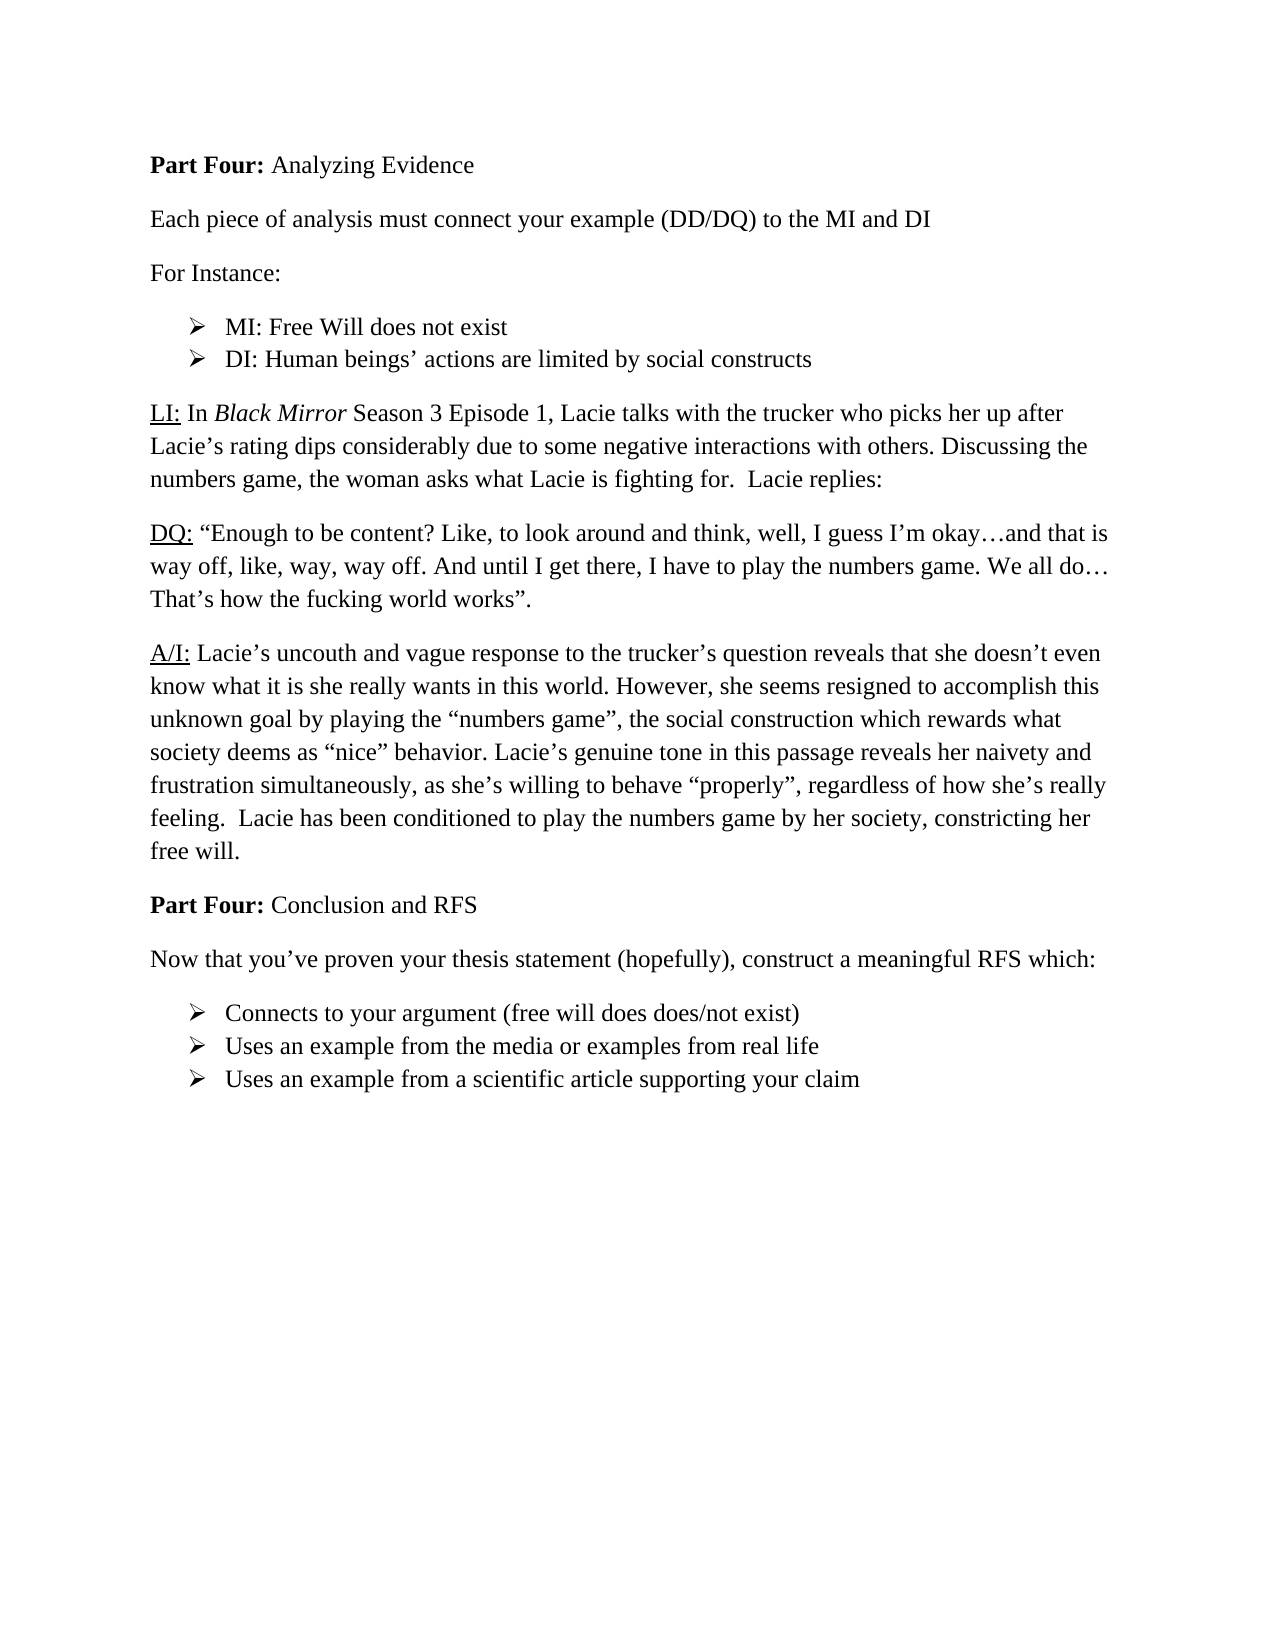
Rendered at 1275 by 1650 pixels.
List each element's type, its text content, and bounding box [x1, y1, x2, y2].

list MI: Free Will does not exist [187, 312, 1125, 340]
text A/I: Lacie’s uncouth and vague response to the trucker’s question reveals that she doesn’t even know what it is she really wants in this world. However, she seems resigned to accomplish this unknown goal by playing the “numbers game”, the social construction which rewards what society deems as “nice” behavior. Lacie’s genuine tone in this passage reveals her naivety and frustration simultaneously, as she’s willing to behave “properly”, regardless of how she’s really feeling. Lacie has been conditioned to play the numbers game by her society, constricting her free will. [150, 638, 1125, 865]
list Uses an example from the media or examples from real life [187, 1031, 1125, 1060]
text Now that you’ve proven your thesis statement (hopefully), construct a meaningful RFS which: [150, 944, 1125, 973]
text DQ: “Enough to be content? Like, to look around and think, well, I guess I’m okay…and that is way off, like, way, way off. And until I get there, I have to play the numbers game. We all do…That’s how the fucking world works”. [150, 518, 1125, 613]
list Uses an example from a scientific article supporting your claim [187, 1064, 1125, 1093]
list Connects to your argument (free will does does/not exist) [187, 998, 1125, 1027]
list DI: Human beings’ actions are limited by social constructs [187, 344, 1125, 373]
text Part Four: Conclusion and RFS [150, 890, 1125, 919]
text Part Four: Analyzing Evidence [150, 150, 1125, 179]
text For Instance: [150, 258, 1125, 286]
text LI: In Black Mirror Season 3 Episode 1, Lacie talks with the trucker who picks her up after Lacie’s rating dips considerably due to some negative interactions with others. Discussing the numbers game, the woman asks what Lacie is fighting for. Lacie replies: [150, 398, 1125, 493]
text Each piece of analysis must connect your example (DD/DQ) to the MI and DI [150, 204, 1125, 233]
